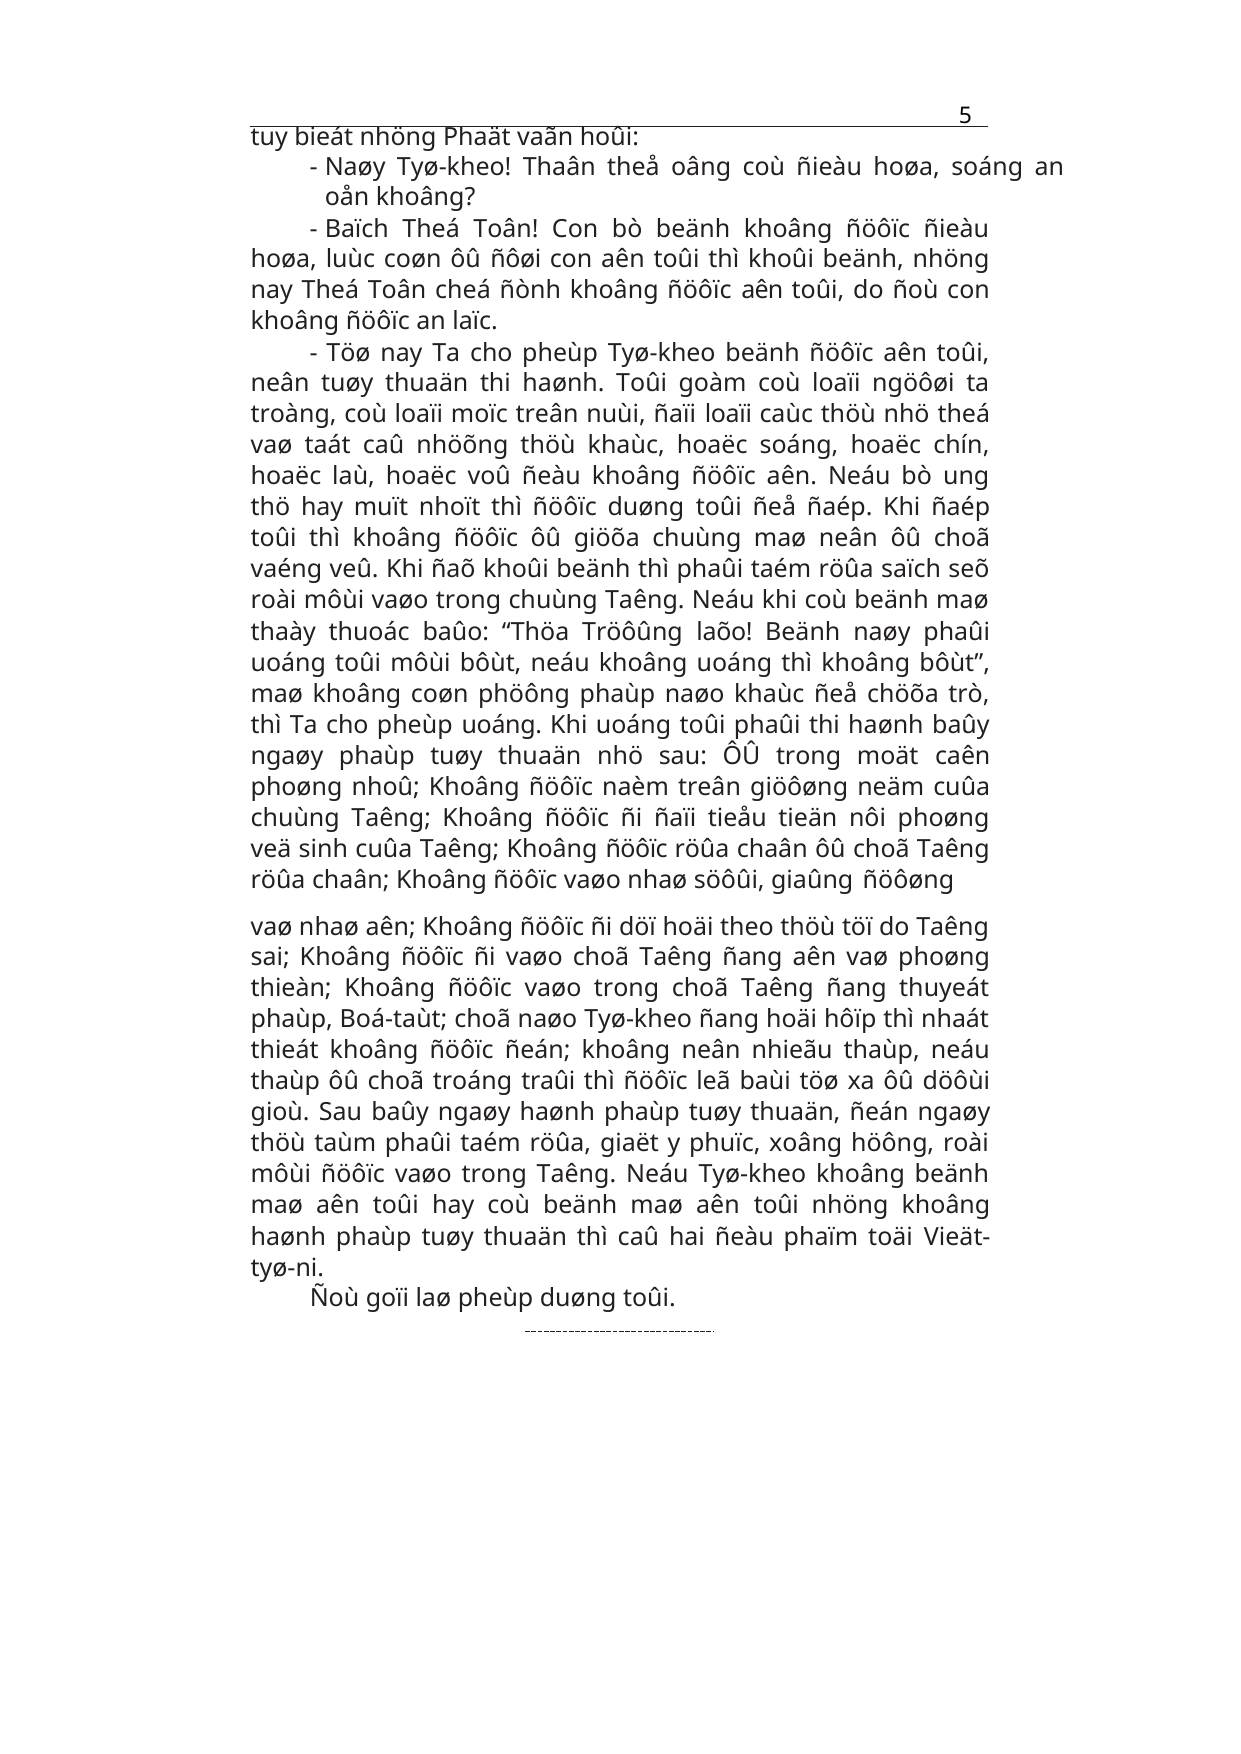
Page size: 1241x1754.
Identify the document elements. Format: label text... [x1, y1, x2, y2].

list Naøy Tyø-kheo! Thaân theå oâng coù ñieàu hoøa, soáng an oån khoâng? [309, 152, 1065, 212]
text vaø nhaø aên; Khoâng ñöôïc ñi döï hoäi theo thöù töï do Taêng sai; Khoâng ñöôïc ñi vaøo choã Taêng ñang aên vaø phoøng thieàn; Khoâng ñöôïc vaøo trong choã Taêng ñang thuyeát phaùp, Boá-taùt; choã naøo Tyø-kheo ñang hoäi hôïp thì nhaát thieát khoâng ñöôïc ñeán; khoâng neân nhieãu thaùp, neáu thaùp ôû choã troáng traûi thì ñöôïc leã baùi töø xa ôû döôùi gioù. Sau baûy ngaøy haønh phaùp tuøy thuaän, ñeán ngaøy thöù taùm phaûi taém röûa, giaët y phuïc, xoâng höông, roài môùi ñöôïc vaøo trong Taêng. Neáu Tyø-kheo khoâng beänh maø aên toûi hay coù beänh maø aên toûi nhöng khoâng haønh phaùp tuøy thuaän thì caû hai ñeàu phaïm toäi Vieät-tyø-ni. [250, 911, 990, 1283]
text tuy bieát nhöng Phaät vaãn hoûi: [250, 121, 1065, 152]
text Ñoù goïi laø pheùp duøng toûi. [309, 1283, 1065, 1313]
list Baïch Theá Toân! Con bò beänh khoâng ñöôïc ñieàu hoøa, luùc coøn ôû ñôøi con aên toûi thì khoûi beänh, nhöng nay Theá Toân cheá ñònh khoâng ñöôïc aên toûi, do ñoù con khoâng ñöôïc an laïc. [250, 213, 990, 337]
list Töø nay Ta cho pheùp Tyø-kheo beänh ñöôïc aên toûi, neân tuøy thuaän thi haønh. Toûi goàm coù loaïi ngöôøi ta troàng, coù loaïi moïc treân nuùi, ñaïi loaïi caùc thöù nhö theá vaø taát caû nhöõng thöù khaùc, hoaëc soáng, hoaëc chín, hoaëc laù, hoaëc voû ñeàu khoâng ñöôïc aên. Neáu bò ung thö hay muït nhoït thì ñöôïc duøng toûi ñeå ñaép. Khi ñaép toûi thì khoâng ñöôïc ôû giöõa chuùng maø neân ôû choã vaéng veû. Khi ñaõ khoûi beänh thì phaûi taém röûa saïch seõ roài môùi vaøo trong chuùng Taêng. Neáu khi coù beänh maø thaày thuoác baûo: “Thöa Tröôûng laõo! Beänh naøy phaûi uoáng toûi môùi bôùt, neáu khoâng uoáng thì khoâng bôùt”, maø khoâng coøn phöông phaùp naøo khaùc ñeå chöõa trò, thì Ta cho pheùp uoáng. Khi uoáng toûi phaûi thi haønh baûy ngaøy phaùp tuøy thuaän nhö sau: ÔÛ trong moät caên phoøng nhoû; Khoâng ñöôïc naèm treân giöôøng neäm cuûa chuùng Taêng; Khoâng ñöôïc ñi ñaïi tieåu tieän nôi phoøng veä sinh cuûa Taêng; Khoâng ñöôïc röûa chaân ôû choã Taêng röûa chaân; Khoâng ñöôïc vaøo nhaø söôûi, giaûng ñöôøng [250, 337, 990, 896]
